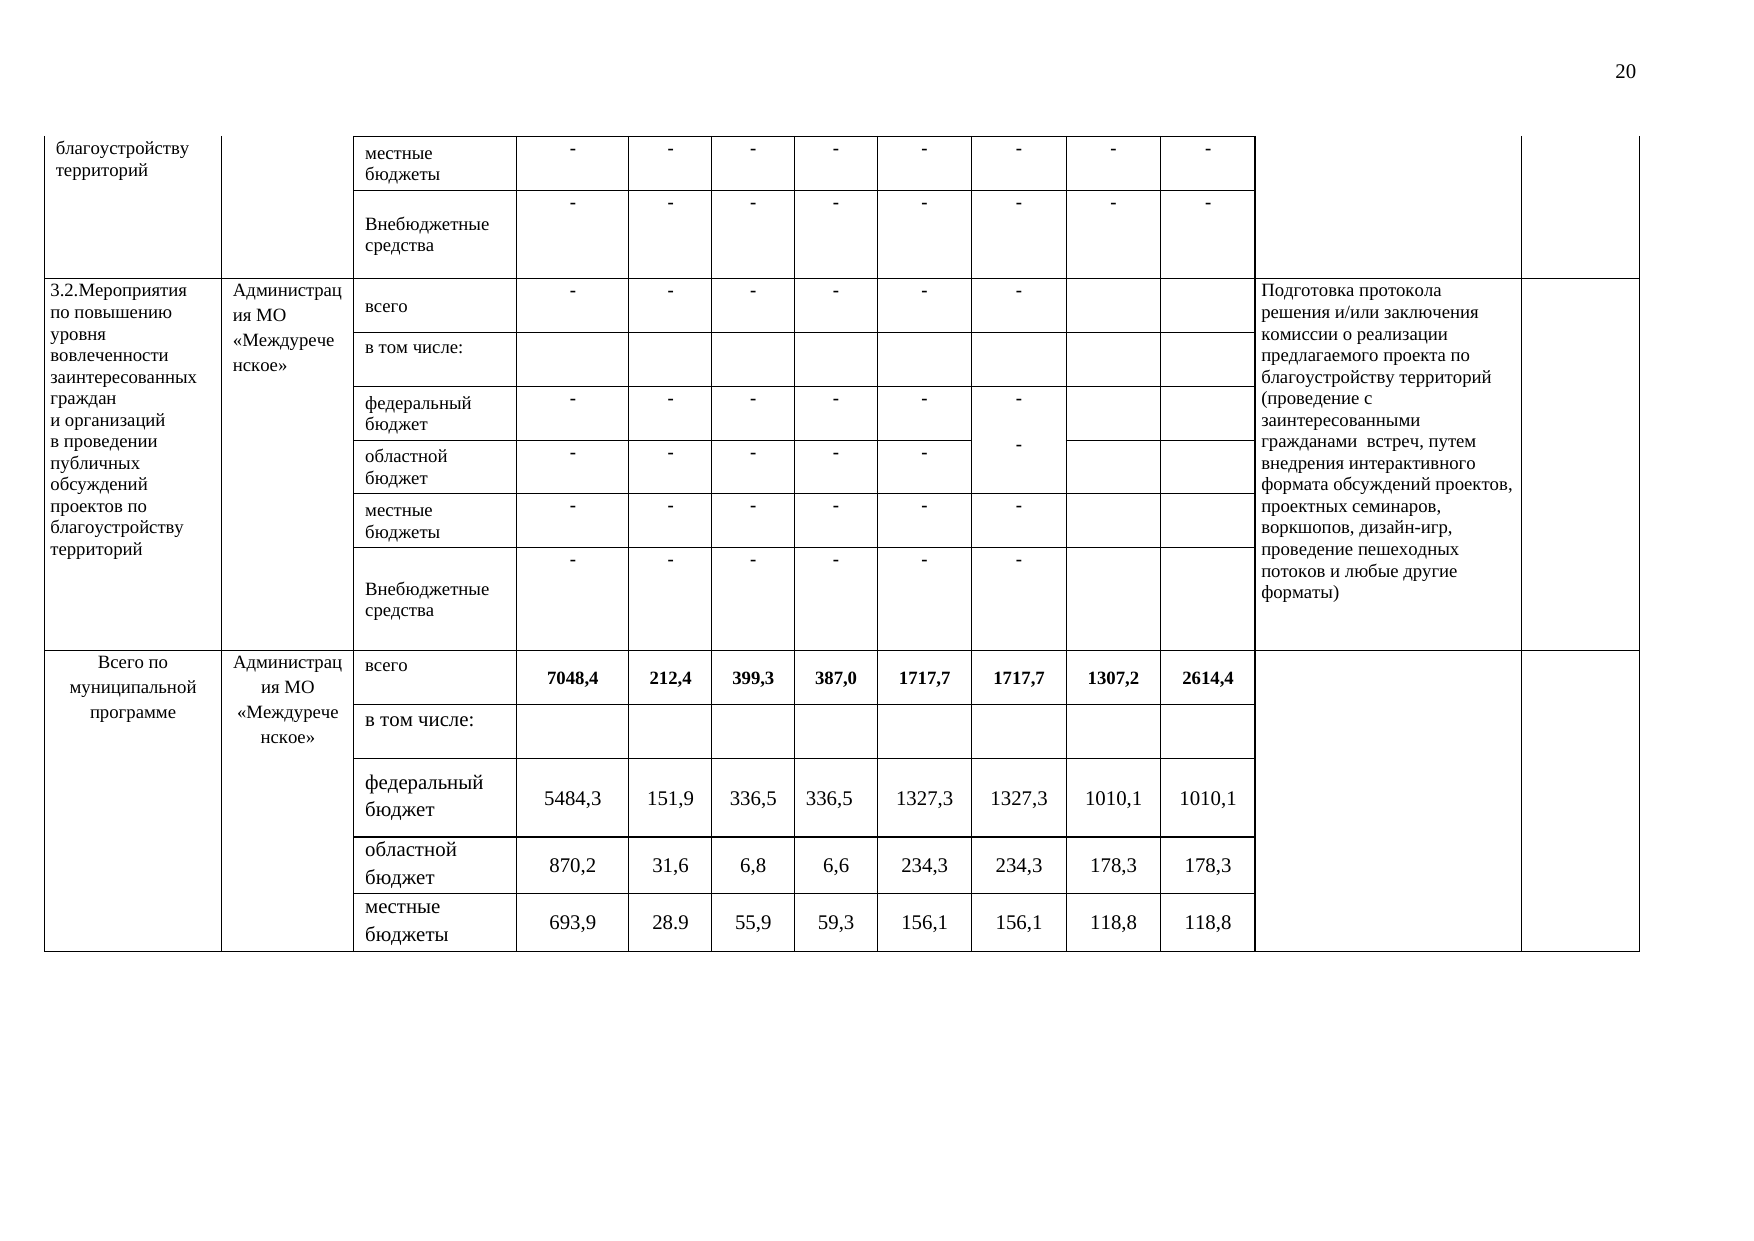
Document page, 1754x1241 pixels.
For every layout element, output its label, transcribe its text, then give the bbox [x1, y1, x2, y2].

table_cell - [517, 137, 628, 189]
table_cell 336,5 [795, 759, 877, 836]
table_cell - [795, 137, 877, 189]
table_cell 156,1 [972, 894, 1066, 951]
table_cell [1067, 705, 1160, 758]
table_cell 212,4 [629, 651, 711, 704]
table_cell Внебюджетные средства [354, 548, 516, 650]
table_cell 178,3 [1067, 838, 1160, 893]
table_cell [1067, 494, 1160, 547]
table_cell - [629, 137, 711, 189]
table_cell - [878, 137, 971, 189]
table_cell [1522, 279, 1639, 650]
table_cell [517, 705, 628, 758]
table_cell - [629, 279, 711, 332]
table_cell - [712, 387, 794, 439]
table_cell 6,6 [795, 838, 877, 893]
table_cell [1161, 279, 1254, 332]
table_cell 870,2 [517, 838, 628, 893]
table_cell - [1161, 137, 1254, 189]
table_cell 178,3 [1161, 838, 1254, 893]
table_cell 1307,2 [1067, 651, 1160, 704]
table_cell [712, 333, 794, 386]
table_cell местные бюджеты [354, 494, 516, 547]
table_cell Внебюджетные средства [354, 191, 516, 278]
table_cell - [795, 494, 877, 547]
table_cell - [972, 494, 1066, 547]
table_cell - [795, 548, 877, 650]
table_cell [1067, 333, 1160, 386]
table_cell всего [354, 279, 516, 332]
table_cell 118,8 [1067, 894, 1160, 951]
table_cell - [795, 441, 877, 493]
table_cell 234,3 [972, 838, 1066, 893]
table_cell [629, 333, 711, 386]
table_cell [1067, 387, 1160, 439]
table_cell 5484,3 [517, 759, 628, 836]
table_cell - [795, 191, 877, 278]
table_cell 1010,1 [1161, 759, 1254, 836]
table_cell Подготовка протокола решения и/или заключения комиссии о реализации предлагаемого проекта по благоустройству территорий (проведение с заинтересованными гражданами встреч, путем внедрения интерактивного формата обсуждений проектов, проектных семинаров, воркшопов, дизайн-игр, проведение пешеходных потоков и любые другие форматы) [1256, 279, 1521, 650]
table_cell всего [354, 651, 516, 704]
table_cell - - [972, 387, 1066, 493]
table_cell Администрация МО «Междуреченское» [222, 651, 353, 951]
table_cell [1067, 548, 1160, 650]
table_cell областной бюджет [354, 838, 516, 893]
table_cell - [712, 279, 794, 332]
table_cell федеральный бюджет [354, 759, 516, 836]
table_cell 6,8 [712, 838, 794, 893]
table_cell Администрация МО «Междуреченское» [222, 279, 353, 650]
table_cell [629, 705, 711, 758]
table_cell [1067, 279, 1160, 332]
table_cell - [878, 494, 971, 547]
table_cell [517, 333, 628, 386]
table_cell 31,6 [629, 838, 711, 893]
table_cell [878, 705, 971, 758]
table_cell - [972, 191, 1066, 278]
table_cell - [795, 387, 877, 439]
table_cell - [878, 279, 971, 332]
table_cell федеральный бюджет [354, 387, 516, 439]
table_cell 156,1 [878, 894, 971, 951]
table_cell [1161, 705, 1254, 758]
table_cell 118,8 [1161, 894, 1254, 951]
table_cell - [712, 441, 794, 493]
table_cell 1010,1 [1067, 759, 1160, 836]
table_cell [1161, 548, 1254, 650]
table_cell 55,9 [712, 894, 794, 951]
table_cell - [878, 387, 971, 439]
table_cell - [972, 137, 1066, 189]
table_cell [712, 705, 794, 758]
table_cell [1161, 387, 1254, 439]
table_cell [972, 333, 1066, 386]
table_cell - [1067, 191, 1160, 278]
table_cell в том числе: [354, 333, 516, 386]
table_cell 1717,7 [878, 651, 971, 704]
table_cell 336,5 [712, 759, 794, 836]
table_cell - [517, 494, 628, 547]
table_cell 28.9 [629, 894, 711, 951]
table_cell - [517, 279, 628, 332]
table_cell [1067, 441, 1160, 493]
table_cell [878, 333, 971, 386]
table_cell - [1067, 137, 1160, 189]
table_cell - [629, 494, 711, 547]
table_cell - [712, 137, 794, 189]
table_cell - [629, 191, 711, 278]
table_cell - [878, 548, 971, 650]
table_cell [1161, 333, 1254, 386]
table_cell 399,3 [712, 651, 794, 704]
table_cell 151,9 [629, 759, 711, 836]
table_cell 3.2.Мероприятия по повышению уровня вовлеченности заинтересованных граждан и организаций в проведении публичных обсуждений проектов по благоустройству территорий [45, 279, 221, 650]
table_cell - [712, 191, 794, 278]
table_cell [972, 705, 1066, 758]
table_cell 7048,4 [517, 651, 628, 704]
table_cell местные бюджеты [354, 894, 516, 951]
table_cell - [712, 548, 794, 650]
table_cell 1717,7 [972, 651, 1066, 704]
table_cell - [517, 191, 628, 278]
table_cell - [712, 494, 794, 547]
table_cell местные бюджеты [354, 137, 516, 189]
table_cell 387,0 [795, 651, 877, 704]
table_cell - [629, 387, 711, 439]
table_cell - [972, 279, 1066, 332]
table_cell - [878, 191, 971, 278]
table_cell [795, 333, 877, 386]
table_cell [1256, 651, 1521, 951]
table_cell 59,3 [795, 894, 877, 951]
table_cell - [517, 441, 628, 493]
table_cell [795, 705, 877, 758]
table_cell 1327,3 [972, 759, 1066, 836]
table_cell 234,3 [878, 838, 971, 893]
table_cell - [1161, 191, 1254, 278]
table_cell [1522, 651, 1639, 951]
table_cell - [629, 441, 711, 493]
table_cell - [795, 279, 877, 332]
table_cell [1161, 494, 1254, 547]
table_cell Всего по муниципальной программе [45, 651, 221, 951]
table_cell областной бюджет [354, 441, 516, 493]
table_cell - [517, 387, 628, 439]
table_cell 2614,4 [1161, 651, 1254, 704]
table_cell - [878, 441, 971, 493]
table_cell [1161, 441, 1254, 493]
table_cell 693,9 [517, 894, 628, 951]
table_cell - [972, 548, 1066, 650]
table_cell - [629, 548, 711, 650]
table_cell - [517, 548, 628, 650]
table_cell в том числе: [354, 705, 516, 758]
table_cell 1327,3 [878, 759, 971, 836]
